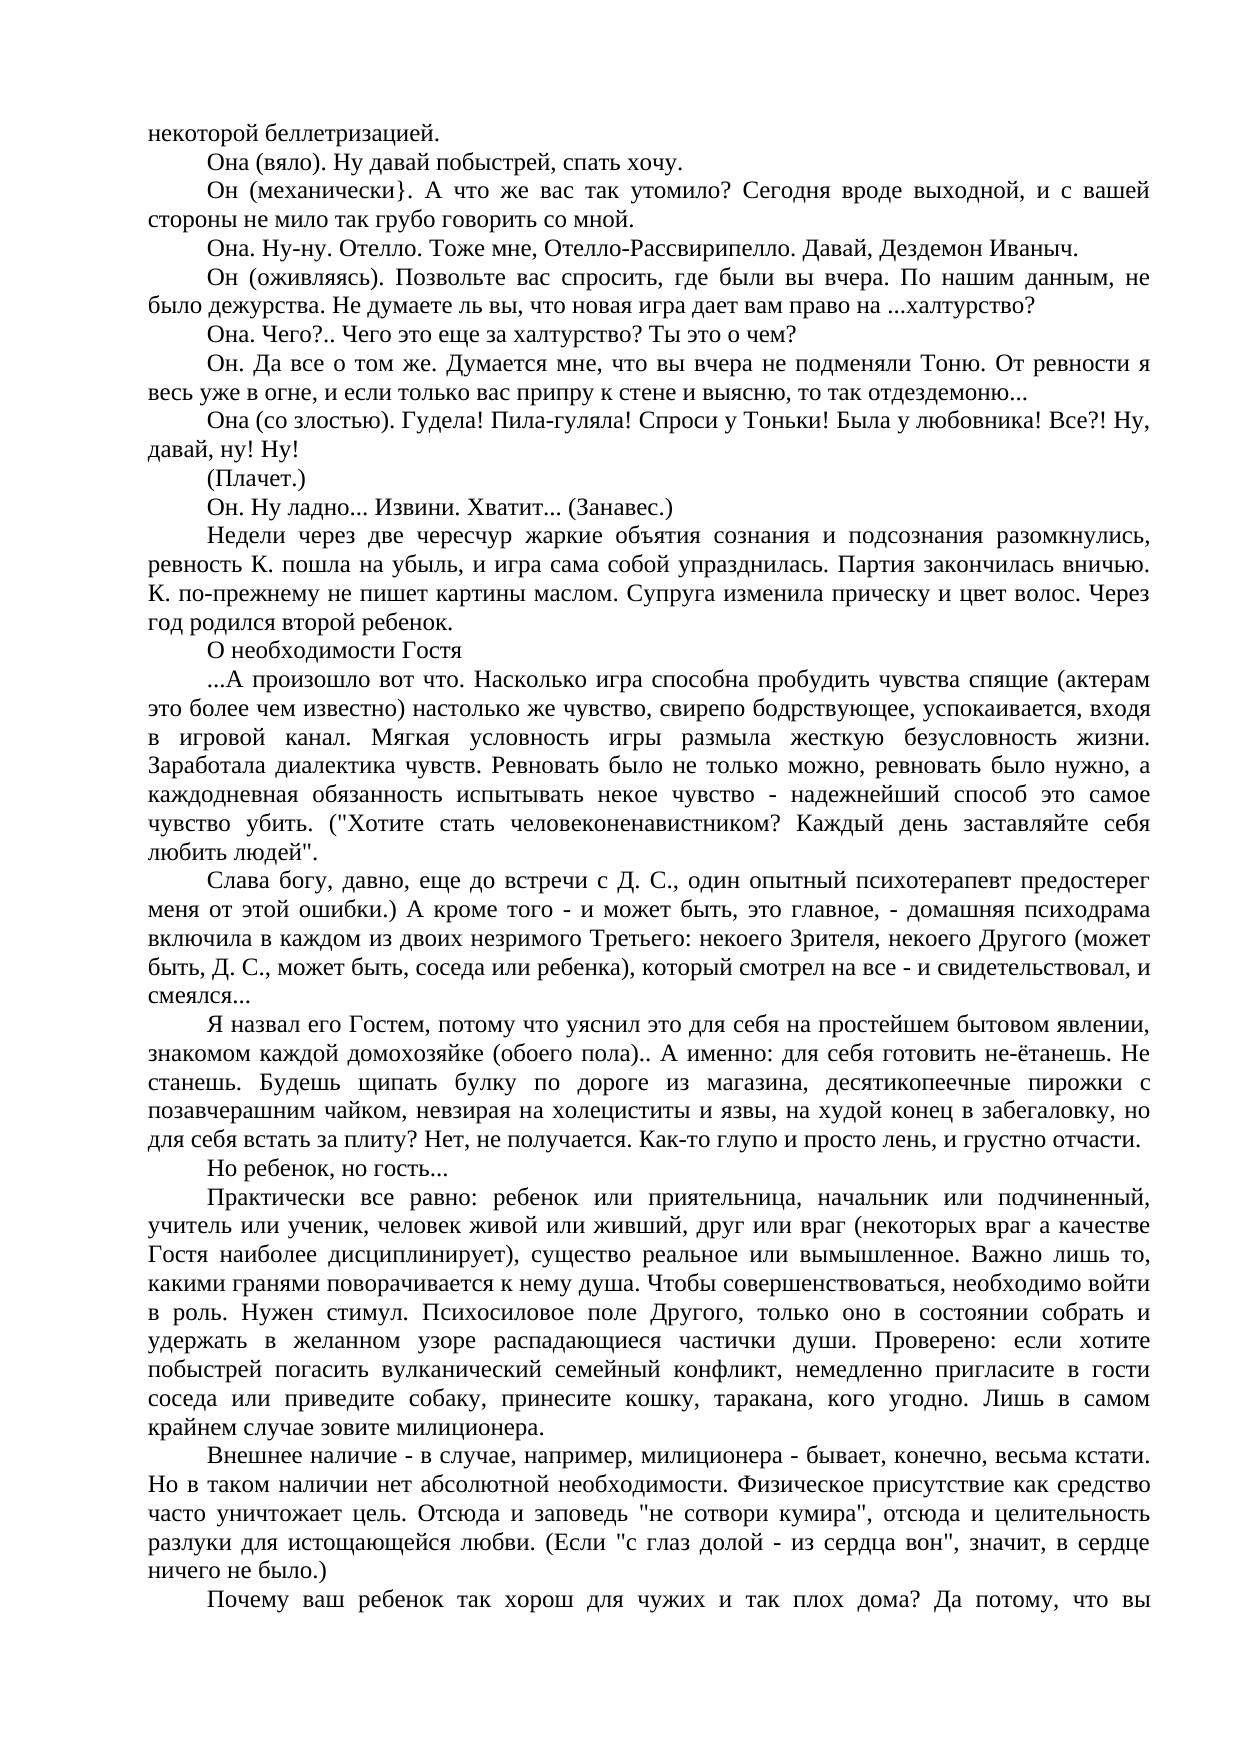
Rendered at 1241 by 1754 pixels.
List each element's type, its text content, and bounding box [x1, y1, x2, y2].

text Слава богу, давно, еще до встречи с Д. С., один опытный психотерапевт предостерег меня от этой ошибки.) А кроме того - и может быть, это главное, - домашняя психодрама включила в каждом из двоих незримого Третьего: некоего Зрителя, некоего Другого (может быть, Д. С., может быть, соседа или ребенка), который смотрел на все - и свидетельствовал, и смеялся... [148, 866, 1152, 1009]
text Он. Да все о том же. Думается мне, что вы вчера не подменяли Тоню. От ревности я весь уже в огне, и если только вас припру к стене и выясню, то так отдездемоню... [148, 348, 1152, 406]
text Она. Ну-ну. Отелло. Тоже мне, Отелло-Рассвирипелло. Давай, Дездемон Иваныч. [148, 233, 1152, 262]
text Он (механически}. А что же вас так утомило? Сегодня вроде выходной, и с вашей стороны не мило так грубо говорить со мной. [148, 176, 1152, 233]
text Но ребенок, но гость... [148, 1153, 1152, 1182]
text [148, 1584, 1152, 1613]
text Практически все равно: ребенок или приятельница, начальник или подчиненный, учитель или ученик, человек живой или живший, друг или враг (некоторых враг а качестве Гостя наиболее дисциплинирует), существо реальное или вымышленное. Важно лишь то, какими гранями поворачивается к нему душа. Чтобы совершенствоваться, необходимо войти в роль. Нужен стимул. Психосиловое поле Другого, только оно в состоянии собрать и удержать в желанном узоре распадающиеся частички души. Проверено: если хотите побыстрей погасить вулканический семейный конфликт, немедленно пригласите в гости соседа или приведите собаку, принесите кошку, таракана, кого угодно. Лишь в самом крайнем случае зовите милиционера. [148, 1182, 1152, 1441]
text ...А произошло вот что. Насколько игра способна пробудить чувства спящие (актерам это более чем известно) настолько же чувство, свирепо бодрствующее, успокаивается, входя в игровой канал. Мягкая условность игры размыла жесткую безусловность жизни. Заработала диалектика чувств. Ревновать было не только можно, ревновать было нужно, а каждодневная обязанность испытывать некое чувство - надежнейший способ это самое чувство убить. ("Хотите стать человеконенавистником? Каждый день заставляйте себя любить людей". [148, 664, 1152, 866]
text Она (вяло). Ну давай побыстрей, спать хочу. [148, 147, 1152, 176]
text Я назвал его Гостем, потому что уяснил это для себя на простейшем бытовом явлении, знакомом каждой домохозяйке (обоего пола).. А именно: для себя готовить не-ётанешь. Не станешь. Будешь щипать булку по дороге из магазина, десятикопеечные пирожки с позавчерашним чайком, невзирая на холециститы и язвы, на худой конец в забегаловку, но для себя встать за плиту? Нет, не получается. Как-то глупо и просто лень, и грустно отчасти. [148, 1009, 1152, 1153]
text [148, 118, 1152, 147]
text (Плачет.) [148, 463, 1152, 492]
text Он (оживляясь). Позвольте вас спросить, где были вы вчера. По нашим данным, не было дежурства. Не думаете ль вы, что новая игра дает вам право на ...халтурство? [148, 262, 1152, 319]
text Недели через две чересчур жаркие объятия сознания и подсознания разомкнулись, ревность К. пошла на убыль, и игра сама собой упразднилась. Партия закончилась вничью. К. по-прежнему не пишет картины маслом. Супруга изменила прическу и цвет волос. Через год родился второй ребенок. [148, 521, 1152, 636]
text Она (со злостью). Гудела! Пила-гуляла! Спроси у Тоньки! Была у любовника! Все?! Ну, давай, ну! Ну! [148, 406, 1152, 463]
text Внешнее наличие - в случае, например, милиционера - бывает, конечно, весьма кстати. Но в таком наличии нет абсолютной необходимости. Физическое присутствие как средство часто уничтожает цель. Отсюда и заповедь "не сотвори кумира", отсюда и целительность разлуки для истощающейся любви. (Если "с глаз долой - из сердца вон", значит, в сердце ничего не было.) [148, 1441, 1152, 1584]
text Она. Чего?.. Чего это еще за халтурство? Ты это о чем? [148, 319, 1152, 348]
text Он. Ну ладно... Извини. Хватит... (Занавес.) [148, 492, 1152, 521]
text О необходимости Гостя [148, 636, 1152, 664]
